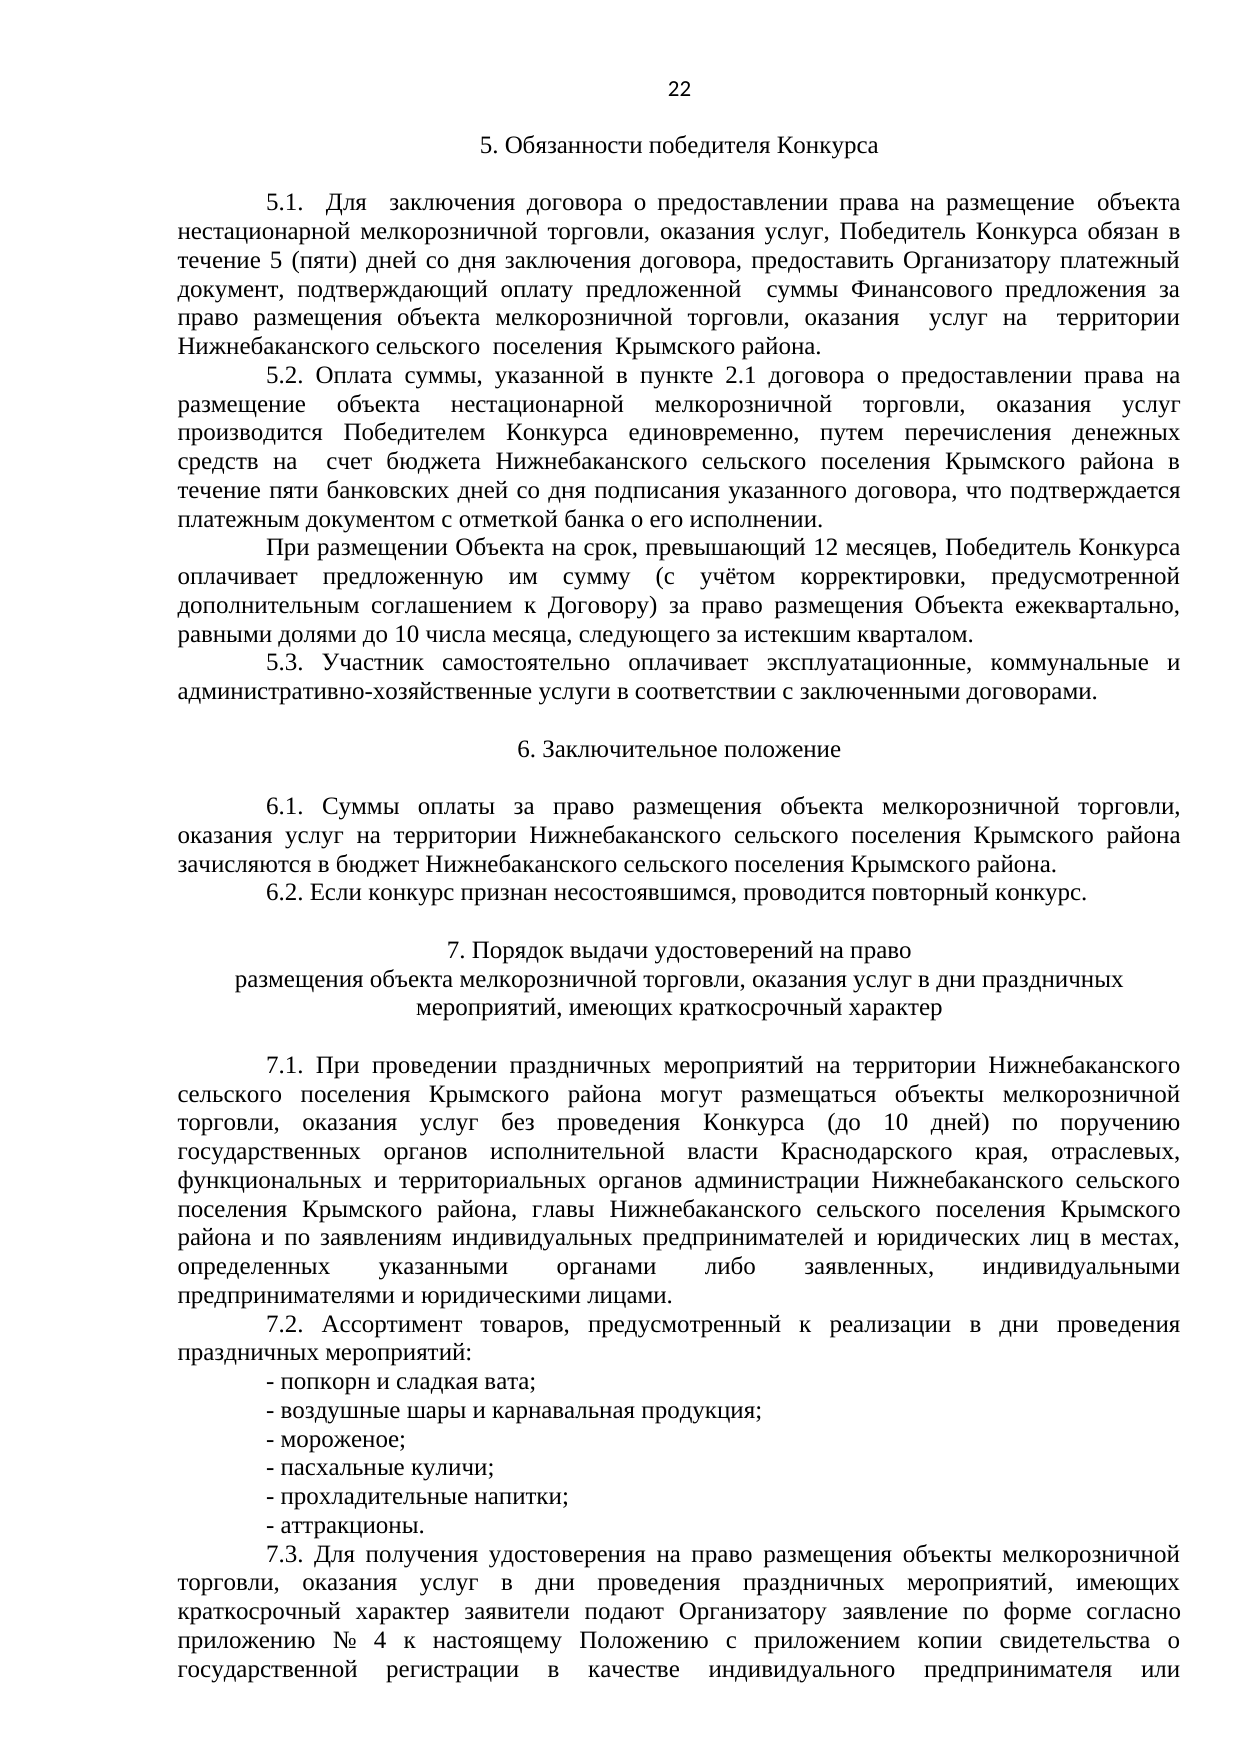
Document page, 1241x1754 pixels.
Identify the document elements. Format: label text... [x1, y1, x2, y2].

text 7. Порядок выдачи удостоверений на право [177, 935, 1181, 964]
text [177, 1539, 1181, 1682]
text - воздушные шары и карнавальная продукция; [177, 1395, 1181, 1424]
text 5.1. Для заключения договора о предоставлении права на размещение объекта нестационарной мелкорозничной торговли, оказания услуг, Победитель Конкурса обязан в течение 5 (пяти) дней со дня заключения договора, предоставить Организатору платежный документ, подтверждающий оплату предложенной суммы Финансового предложения за право размещения объекта мелкорозничной торговли, оказания услуг на территории Нижнебаканского сельского поселения Крымского района. [177, 187, 1181, 360]
text - прохладительные напитки; [177, 1481, 1181, 1510]
text 5.2. Оплата суммы, указанной в пункте 2.1 договора о предоставлении права на размещение объекта нестационарной мелкорозничной торговли, оказания услуг производится Победителем Конкурса единовременно, путем перечисления денежных средств на счет бюджета Нижнебаканского сельского поселения Крымского района в течение пяти банковских дней со дня подписания указанного договора, что подтверждается платежным документом с отметкой банка о его исполнении. [177, 360, 1181, 532]
text - мороженое; [177, 1424, 1181, 1452]
text размещения объекта мелкорозничной торговли, оказания услуг в дни праздничных мероприятий, имеющих краткосрочный характер [177, 964, 1181, 1021]
text 6.2. Если конкурс признан несостоявшимся, проводится повторный конкурс. [177, 877, 1181, 906]
text - аттракционы. [177, 1510, 1181, 1539]
text 6. Заключительное положение [177, 734, 1181, 762]
text 7.2. Ассортимент товаров, предусмотренный к реализации в дни проведения праздничных мероприятий: [177, 1309, 1181, 1366]
text При размещении Объекта на срок, превышающий 12 месяцев, Победитель Конкурса оплачивает предложенную им сумму (с учётом корректировки, предусмотренной дополнительным соглашением к Договору) за право размещения Объекта ежеквартально, равными долями до 10 числа месяца, следующего за истекшим кварталом. [177, 532, 1181, 647]
text - пасхальные куличи; [177, 1452, 1181, 1481]
text 5.3. Участник самостоятельно оплачивает эксплуатационные, коммунальные и административно-хозяйственные услуги в соответствии с заключенными договорами. [177, 647, 1181, 705]
text 6.1. Суммы оплаты за право размещения объекта мелкорозничной торговли, оказания услуг на территории Нижнебаканского сельского поселения Крымского района зачисляются в бюджет Нижнебаканского сельского поселения Крымского района. [177, 791, 1181, 877]
text 5. Обязанности победителя Конкурса [177, 130, 1181, 159]
text - попкорн и сладкая вата; [177, 1366, 1181, 1395]
text 7.1. При проведении праздничных мероприятий на территории Нижнебаканского сельского поселения Крымского района могут размещаться объекты мелкорозничной торговли, оказания услуг без проведения Конкурса (до 10 дней) по поручению государственных органов исполнительной власти Краснодарского края, отраслевых, функциональных и территориальных органов администрации Нижнебаканского сельского поселения Крымского района, главы Нижнебаканского сельского поселения Крымского района и по заявлениям индивидуальных предпринимателей и юридических лиц в местах, определенных указанными органами либо заявленных, индивидуальными предпринимателями и юридическими лицами. [177, 1050, 1181, 1309]
